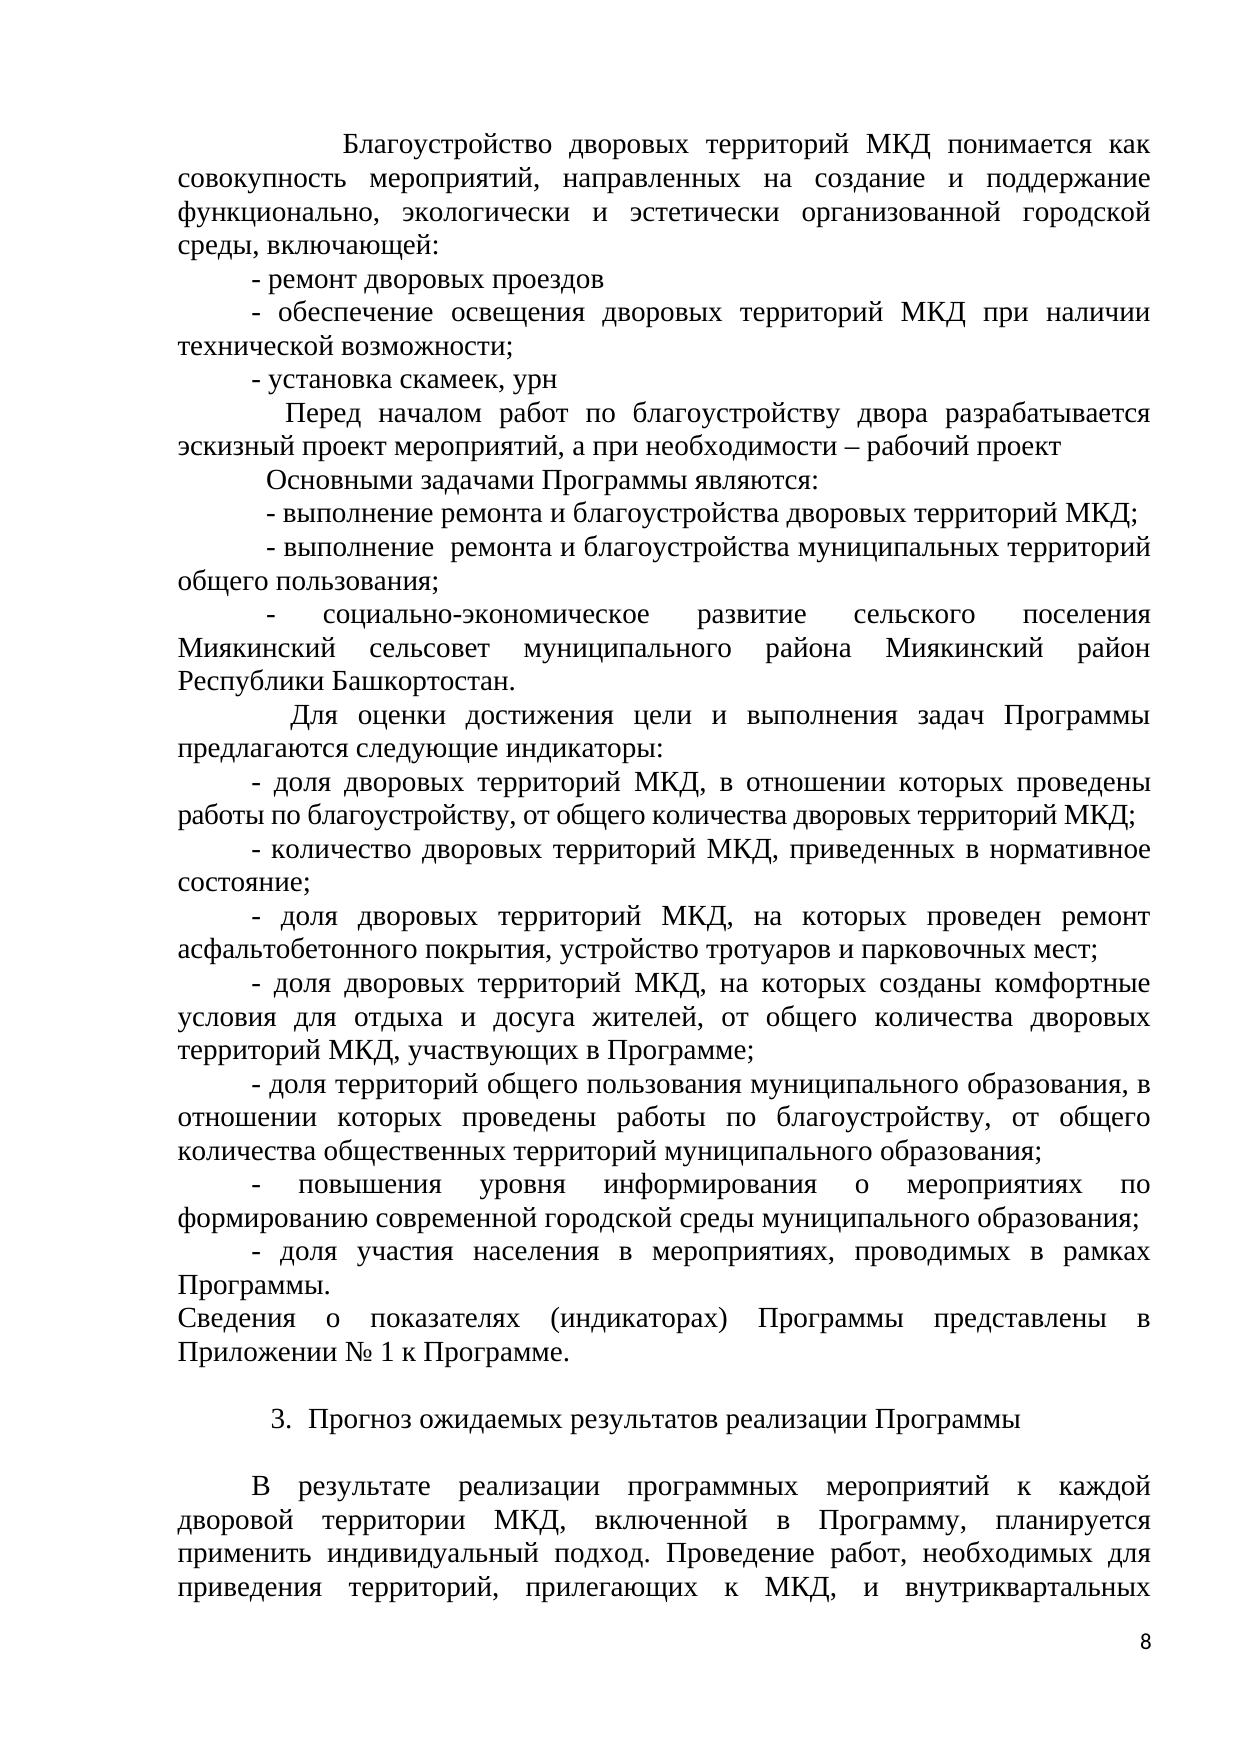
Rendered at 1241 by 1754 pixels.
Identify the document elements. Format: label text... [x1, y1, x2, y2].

text - ремонт дворовых проездов [177, 261, 1152, 294]
text Для оценки достижения цели и выполнения задач Программы предлагаются следующие индикаторы: [177, 697, 1152, 764]
text - доля дворовых территорий МКД, на которых проведен ремонт асфальтобетонного покрытия, устройство тротуаров и парковочных мест; [177, 898, 1152, 965]
text Перед началом работ по благоустройству двора разрабатывается эскизный проект мероприятий, а при необходимости – рабочий проект [177, 395, 1152, 462]
text - доля дворовых территорий МКД, на которых созданы комфортные условия для отдыха и досуга жителей, от общего количества дворовых территорий МКД, участвующих в Программе; [177, 965, 1152, 1066]
text - доля участия населения в мероприятиях, проводимых в рамках Программы. [177, 1233, 1152, 1301]
text Благоустройство дворовых территорий МКД понимается как совокупность мероприятий, направленных на создание и поддержание функционально, экологически и эстетически организованной городской среды, включающей: [177, 127, 1152, 261]
text - социально-экономическое развитие сельского поселения Миякинский сельсовет муниципального района Миякинский район Республики Башкортостан. [177, 596, 1152, 697]
text Основными задачами Программы являются: [177, 462, 1152, 496]
text - выполнение ремонта и благоустройства дворовых территорий МКД; [177, 496, 1152, 529]
text - доля территорий общего пользования муниципального образования, в отношении которых проведены работы по благоустройству, от общего количества общественных территорий муниципального образования; [177, 1066, 1152, 1166]
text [177, 1468, 1152, 1602]
text Сведения о показателях (индикаторах) Программы представлены в Приложении № 1 к Программе. [177, 1301, 1152, 1368]
text - установка скамеек, урн [177, 361, 1152, 395]
text - доля дворовых территорий МКД, в отношении которых проведены работы по благоустройству, от общего количества дворовых территорий МКД; [177, 764, 1152, 831]
text - количество дворовых территорий МКД, приведенных в нормативное состояние; [177, 831, 1152, 898]
text - повышения уровня информирования о мероприятиях по формированию современной городской среды муниципального образования; [177, 1166, 1152, 1233]
text - обеспечение освещения дворовых территорий МКД при наличии технической возможности; [177, 294, 1152, 361]
text - выполнение ремонта и благоустройства муниципальных территорий общего пользования; [177, 529, 1152, 596]
list Прогноз ожидаемых результатов реализации Программы [140, 1401, 1152, 1435]
